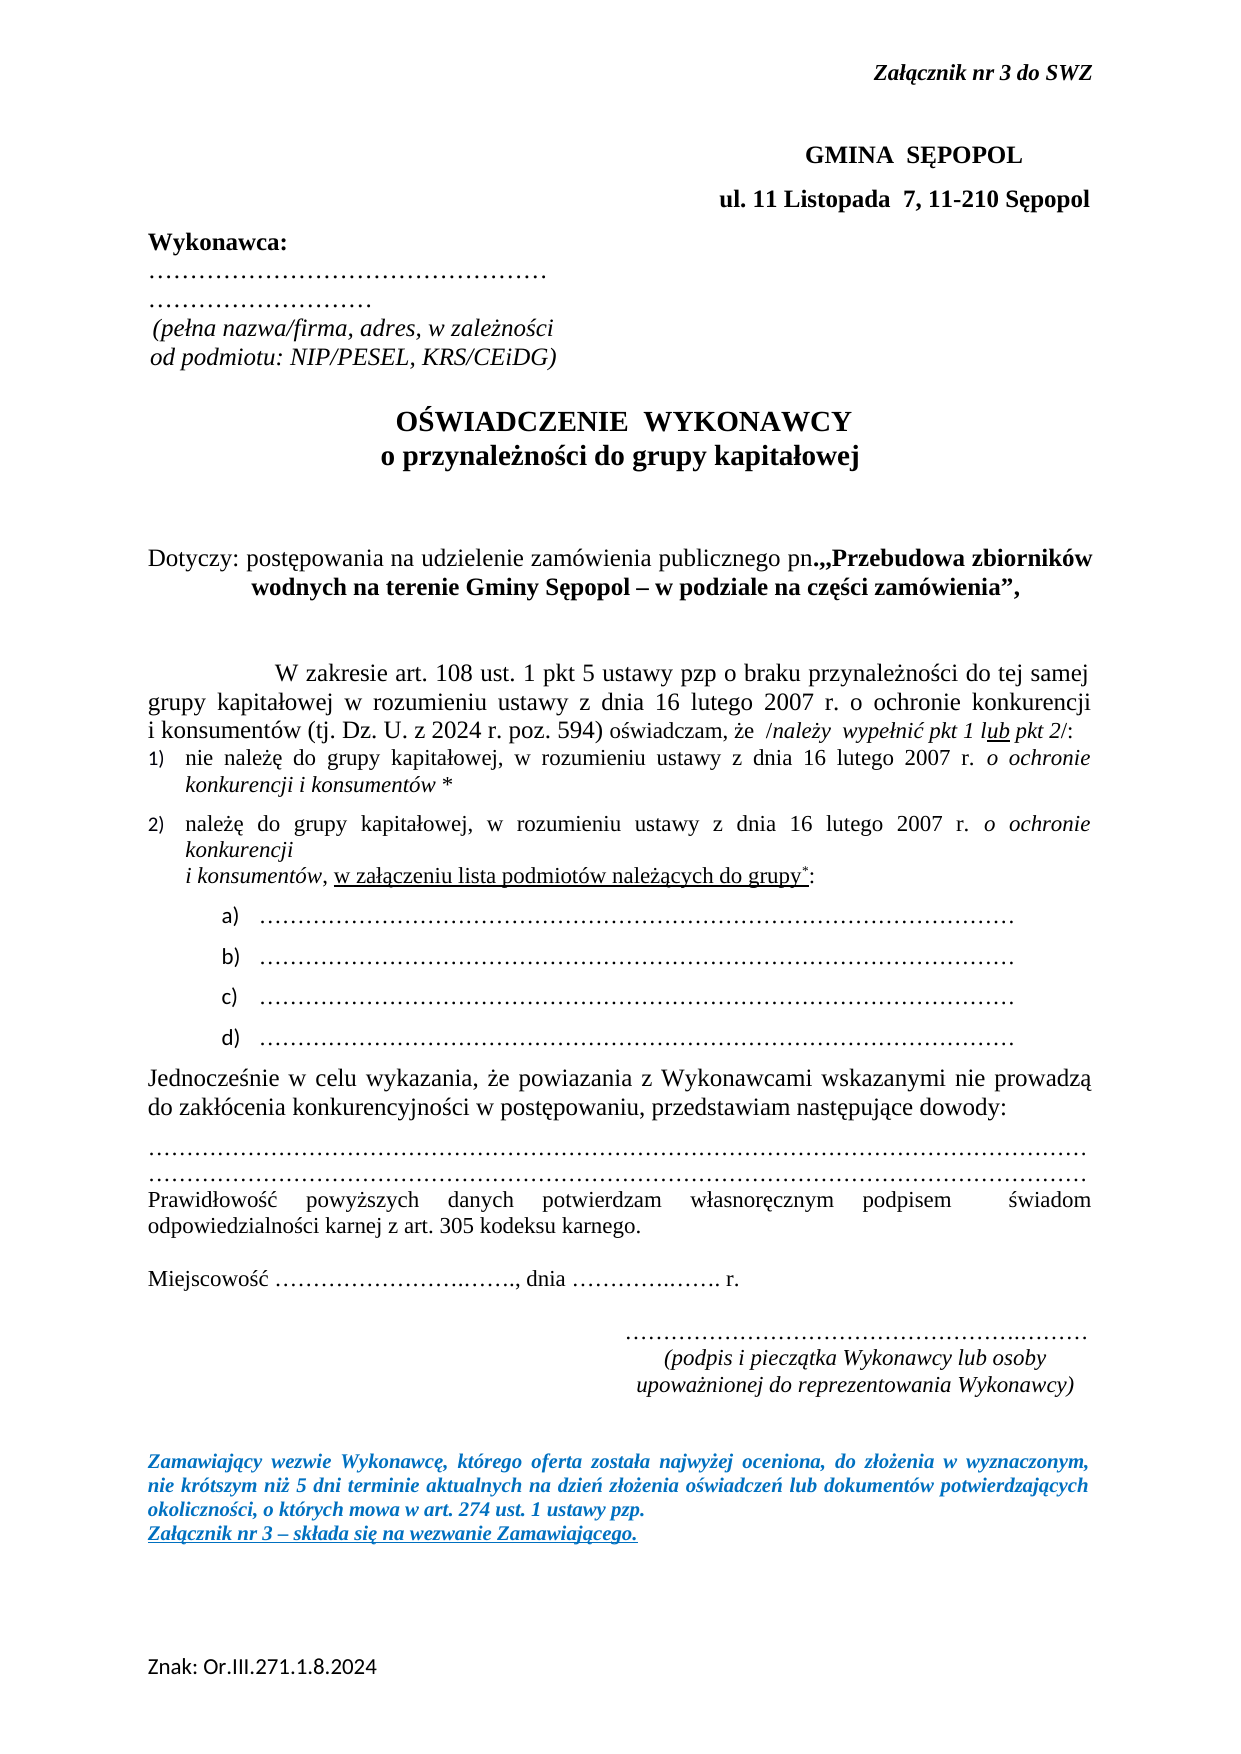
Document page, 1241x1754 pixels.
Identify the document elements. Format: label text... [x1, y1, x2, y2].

text Dotyczy: postępowania na udzielenie zamówienia publicznego pn.,,Przebudowa zbiorników wodnych na terenie Gminy Sępopol – w podziale na części zamówienia”, [148, 543, 1093, 601]
text upoważnionej do reprezentowania Wykonawcy) [620, 1371, 1093, 1397]
text Miejscowość …………………….……., dnia ………….……. r. [148, 1265, 1093, 1292]
text GMINA SĘPOPOL [148, 141, 1093, 169]
text W zakresie art. 108 ust. 1 pkt 5 ustawy pzp o braku przynależności do tej samej grupy kapitałowej w rozumieniu ustawy z dnia 16 lutego 2007 r. o ochronie konkurencji i konsumentów (tj. Dz. U. z 2024 r. poz. 594) oświadczam, że /należy wypełnić pkt 1 lub pkt 2/: [148, 658, 1093, 744]
text Załącznik nr 3 do SWZ [148, 59, 1093, 85]
list ……………………………………………………………………………………… [221, 942, 1093, 970]
text Wykonawca: [148, 227, 561, 256]
list ……………………………………………………………………………………… [221, 901, 1093, 929]
text Załącznik nr 3 – składa się na wezwanie Zamawiającego. [148, 1521, 1093, 1545]
text Jednocześnie w celu wykazania, że powiazania z Wykonawcami wskazanymi nie prowadzą do zakłócenia konkurencyjności w postępowaniu, przedstawiam następujące dowody: [148, 1063, 1093, 1121]
text ul. 11 Listopada 7, 11-210 Sępopol [148, 184, 1093, 212]
list ……………………………………………………………………………………… [221, 1023, 1093, 1051]
text OŚWIADCZENIE WYKONAWCY [148, 404, 1093, 438]
text o przynależności do grupy kapitałowej [148, 438, 1093, 471]
text Zamawiający wezwie Wykonawcę, którego oferta została najwyżej oceniona, do złożenia w wyznaczonym, nie krótszym niż 5 dni terminie aktualnych na dzień złożenia oświadczeń lub dokumentów potwierdzających okoliczności, o których mowa w art. 274 ust. 1 ustawy pzp. [148, 1449, 1093, 1521]
list należę do grupy kapitałowej, w rozumieniu ustawy z dnia 16 lutego 2007 r. o ochronie konkurencji i konsumentów, w załączeniu lista podmiotów należących do grupy*: [148, 810, 1093, 889]
text (podpis i pieczątka Wykonawcy lub osoby [620, 1344, 1093, 1371]
list nie należę do grupy kapitałowej, w rozumieniu ustawy z dnia 16 lutego 2007 r. o ochronie konkurencji i konsumentów * [148, 744, 1093, 797]
list ……………………………………………………………………………………… [221, 982, 1093, 1011]
text (pełna nazwa/firma, adres, w zależności od podmiotu: NIP/PESEL, KRS/CEiDG) [148, 313, 561, 371]
text ………………………………………………………………… [148, 256, 561, 313]
text …………………………………………….……… [620, 1318, 1093, 1344]
text …………………………………………………………………………………………………………………………………………………………………………………………………………………………Prawidłowość powyższych danych potwierdzam własnoręcznym podpisem świadom odpowiedzialności karnej z art. 305 kodeksu karnego. [148, 1133, 1093, 1239]
